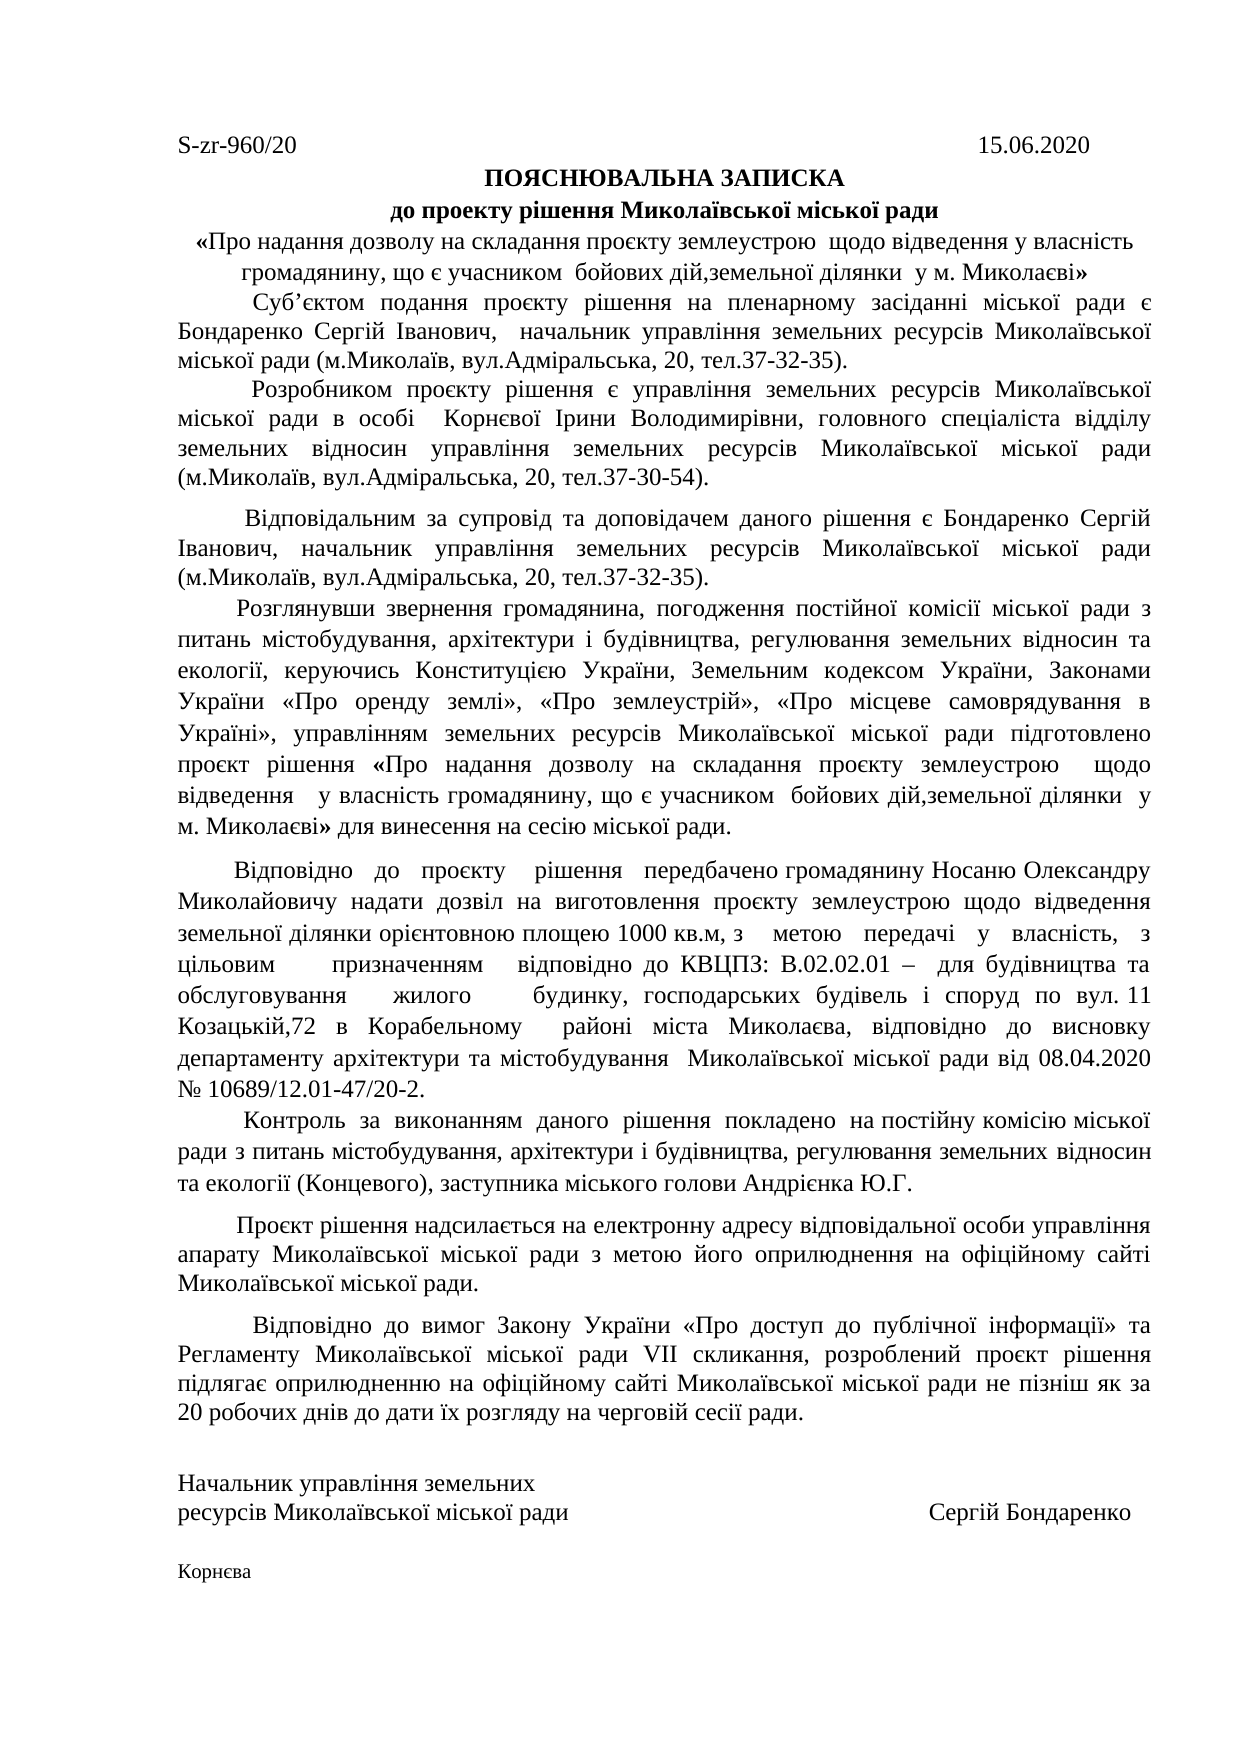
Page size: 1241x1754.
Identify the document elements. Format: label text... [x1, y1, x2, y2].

text Проєкт рішення надсилається на електронну адресу відповідальної особи управління апарату Миколаївської міської ради з метою його оприлюднення на офіційному сайті Миколаївської міської ради. [177, 1210, 1152, 1297]
text Розглянувши звернення громадянина, погодження постійної комісії міської ради з питань містобудування, архітектури і будівництва, регулювання земельних відносин та екології, керуючись Конституцією України, Земельним кодексом України, Законами України «Про оренду землі», «Про землеустрій», «Про місцеве самоврядування в Україні», управлінням земельних ресурсів Миколаївської міської ради підготовлено проєкт рішення «Про надання дозволу на складання проєкту землеустрою щодо відведення у власність громадянину, що є учасником бойових дій,земельної ділянки у м. Миколаєві» для винесення на сесію міської ради. [177, 591, 1152, 841]
text Контроль за виконанням даного рішення покладено на постійну комісію міської ради з питань містобудування, архітектури і будівництва, регулювання земельних відносин та екології (Концевого), заступника міського голови Андрієнка Ю.Г. [177, 1103, 1152, 1197]
text ПОЯСНЮВАЛЬНА ЗАПИСКА [177, 162, 1152, 193]
text S-zr-960/20 15.06.2020 [177, 118, 1137, 162]
text Відповідно до вимог Закону України «Про доступ до публічної інформації» та Регламенту Миколаївської міської ради VII скликання, розроблений проєкт рішення підлягає оприлюдненню на офіційному сайті Миколаївської міської ради не пізніш як за 20 робочих днів до дати їх розгляду на черговій сесії ради. [177, 1310, 1152, 1426]
text Розробником проєкту рішення є управління земельних ресурсів Миколаївської міської ради в особі Корнєвої Ірини Володимирівни, головного спеціаліста відділу земельних відносин управління земельних ресурсів Миколаївської міської ради (м.Миколаїв, вул.Адміральська, 20, тел.37-30-54). [177, 374, 1152, 491]
text до проекту рішення Миколаївської міської ради [177, 193, 1152, 224]
text Суб’єктом подання проєкту рішення на пленарному засіданні міської ради є Бондаренко Сергій Іванович, начальник управління земельних ресурсів Миколаївської міської ради (м.Миколаїв, вул.Адміральська, 20, тел.37-32-35). [177, 287, 1152, 374]
text ресурсів Миколаївської міської ради Сергій Бондаренко [177, 1497, 1152, 1526]
text Начальник управління земельних [177, 1468, 1152, 1497]
text Корнєва [177, 1556, 1152, 1585]
text Відповідальним за супровід та доповідачем даного рішення є Бондаренко Сергій Іванович, начальник управління земельних ресурсів Миколаївської міської ради (м.Миколаїв, вул.Адміральська, 20, тел.37-32-35). [177, 503, 1152, 591]
text Відповідно до проєкту рішення передбачено громадянину Носаню Олександру Миколайовичу надати дозвіл на виготовлення проєкту землеустрою щодо відведення земельної ділянки орієнтовною площею 1000 кв.м, з метою передачі у власність, з цільовим призначенням відповідно до КВЦПЗ: В.02.02.01 – для будівництва та обслуговування жилого будинку, господарських будівель і споруд по вул. 11 Козацькій,72 в Корабельному районі міста Миколаєва, відповідно до висновку департаменту архітектури та містобудування Миколаївської міської ради від 08.04.2020 № 10689/12.01-47/20-2. [177, 853, 1152, 1103]
text «Про надання дозволу на складання проєкту землеустрою щодо відведення у власність громадянину, що є учасником бойових дій,земельної ділянки у м. Миколаєві» [177, 224, 1152, 287]
